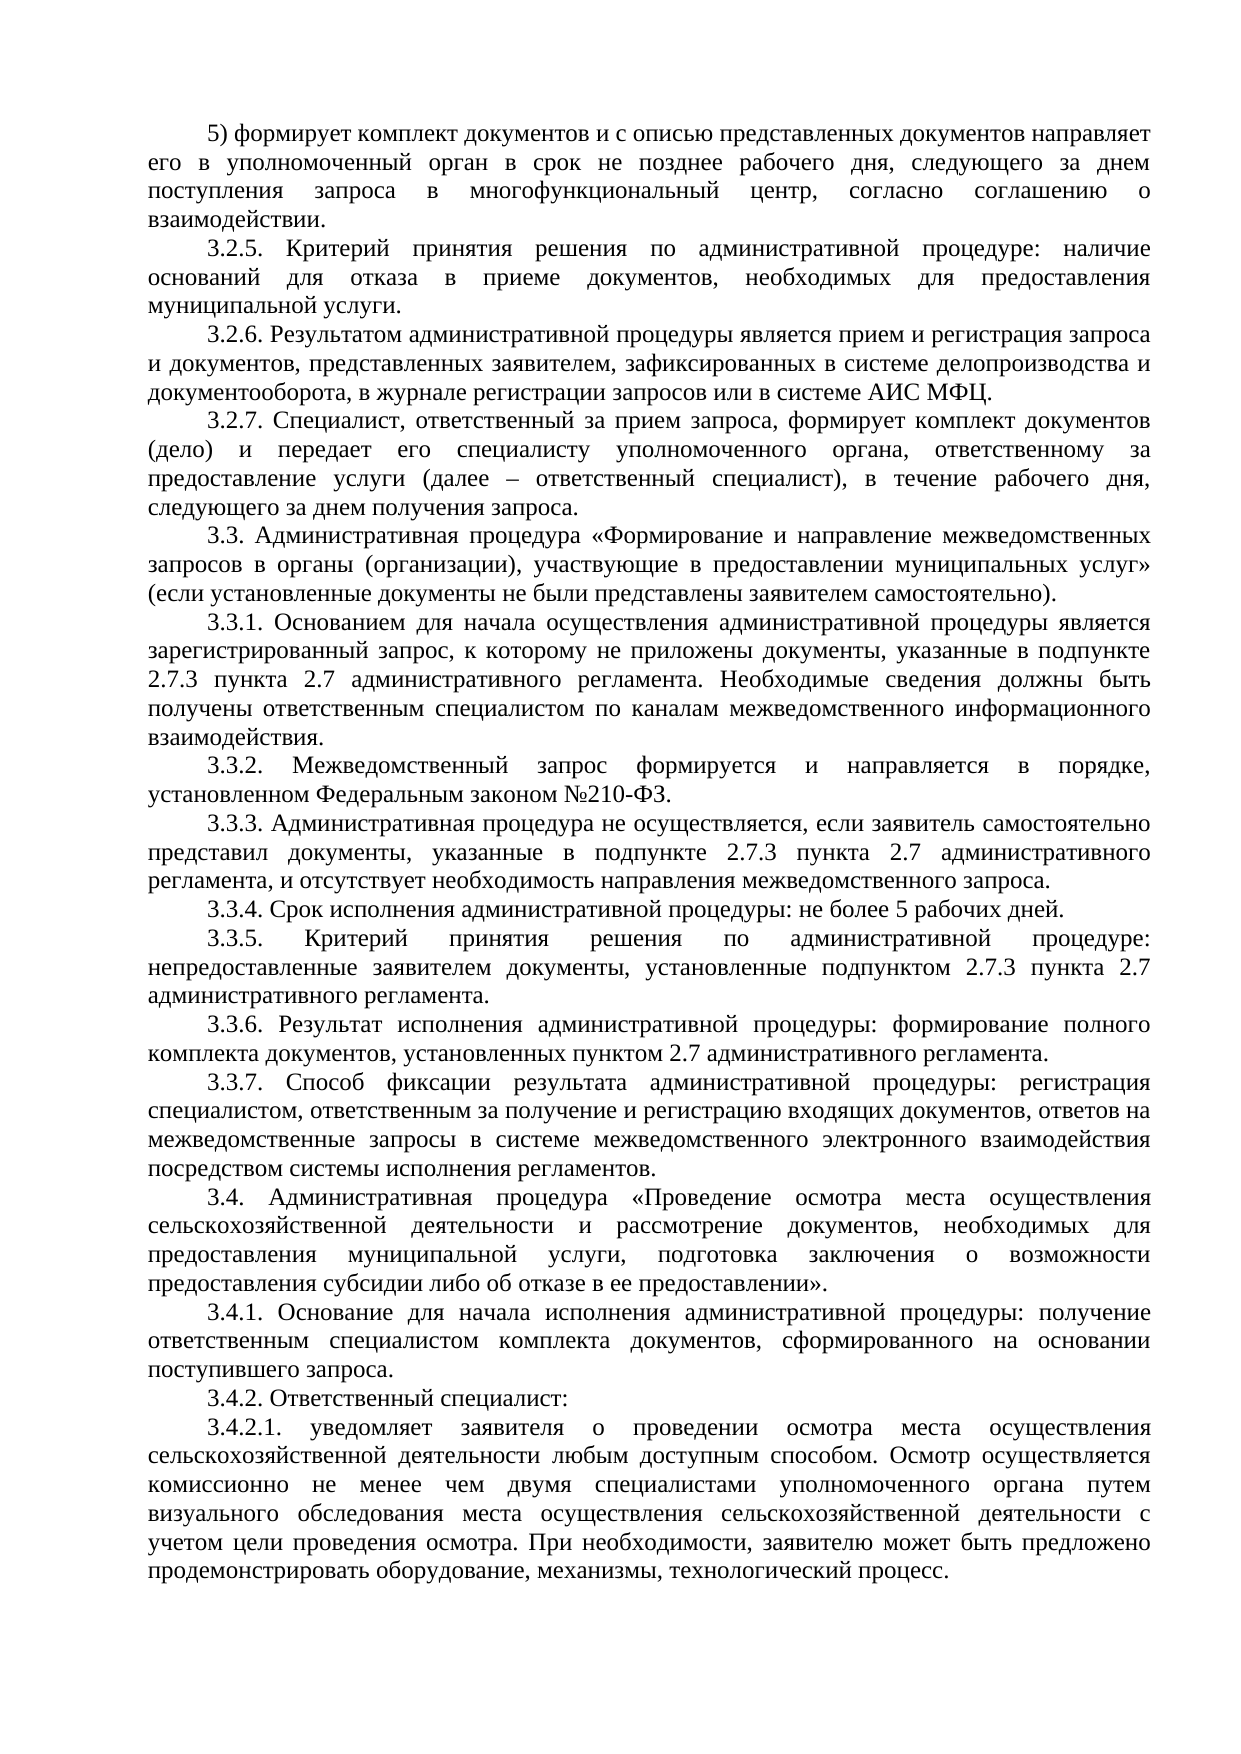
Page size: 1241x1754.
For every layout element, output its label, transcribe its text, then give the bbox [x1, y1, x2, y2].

text 3.3.5. Критерий принятия решения по административной процедуре: непредоставленные заявителем документы, установленные подпунктом 2.7.3 пункта 2.7 административного регламента. [148, 923, 1152, 1009]
text 3.4. Административная процедура «Проведение осмотра места осуществления сельскохозяйственной деятельности и рассмотрение документов, необходимых для предоставления муниципальной услуги, подготовка заключения о возможности предоставления субсидии либо об отказе в ее предоставлении». [148, 1182, 1152, 1297]
text 3.3.6. Результат исполнения административной процедуры: формирование полного комплекта документов, установленных пунктом 2.7 административного регламента. [148, 1009, 1152, 1067]
text 3.4.2. Ответственный специалист: [148, 1383, 1152, 1412]
text 3.3.2. Межведомственный запрос формируется и направляется в порядке, установленном Федеральным законом №210-ФЗ. [148, 751, 1152, 808]
text 3.4.2.1. уведомляет заявителя о проведении осмотра места осуществления сельскохозяйственной деятельности любым доступным способом. Осмотр осуществляется комиссионно не менее чем двумя специалистами уполномоченного органа путем визуального обследования места осуществления сельскохозяйственной деятельности с учетом цели проведения осмотра. При необходимости, заявителю может быть предложено продемонстрировать оборудование, механизмы, технологический процесс. [148, 1412, 1152, 1584]
list 5) формирует комплект документов и с описью представленных документов направляет его в уполномоченный орган в срок не позднее рабочего дня, следующего за днем поступления запроса в многофункциональный центр, согласно соглашению о взаимодействии. [148, 118, 1152, 233]
list 3.3.7. Способ фиксации результата административной процедуры: регистрация специалистом, ответственным за получение и регистрацию входящих документов, ответов на межведомственные запросы в системе межведомственного электронного взаимодействия посредством системы исполнения регламентов. [148, 1067, 1152, 1182]
list 3.2.7. Специалист, ответственный за прием запроса, формирует комплект документов (дело) и передает его специалисту уполномоченного органа, ответственному за предоставление услуги (далее – ответственный специалист), в течение рабочего дня, следующего за днем получения запроса. [148, 406, 1152, 521]
text 3.2.5. Критерий принятия решения по административной процедуре: наличие оснований для отказа в приеме документов, необходимых для предоставления муниципальной услуги. [148, 233, 1152, 319]
text 3.3.3. Административная процедура не осуществляется, если заявитель самостоятельно представил документы, указанные в подпункте 2.7.3 пункта 2.7 административного регламента, и отсутствует необходимость направления межведомственного запроса. [148, 808, 1152, 894]
text 3.3.4. Срок исполнения административной процедуры: не более 5 рабочих дней. [148, 894, 1152, 923]
text 3.3.1. Основанием для начала осуществления административной процедуры является зарегистрированный запрос, к которому не приложены документы, указанные в подпункте 2.7.3 пункта 2.7 административного регламента. Необходимые сведения должны быть получены ответственным специалистом по каналам межведомственного информационного взаимодействия. [148, 607, 1152, 751]
text 3.3. Административная процедура «Формирование и направление межведомственных запросов в органы (организации), участвующие в предоставлении муниципальных услуг» (если установленные документы не были представлены заявителем самостоятельно). [148, 521, 1152, 607]
text 3.4.1. Основание для начала исполнения административной процедуры: получение ответственным специалистом комплекта документов, сформированного на основании поступившего запроса. [148, 1297, 1152, 1383]
text 3.2.6. Результатом административной процедуры является прием и регистрация запроса и документов, представленных заявителем, зафиксированных в системе делопроизводства и документооборота, в журнале регистрации запросов или в системе АИС МФЦ. [148, 319, 1152, 406]
